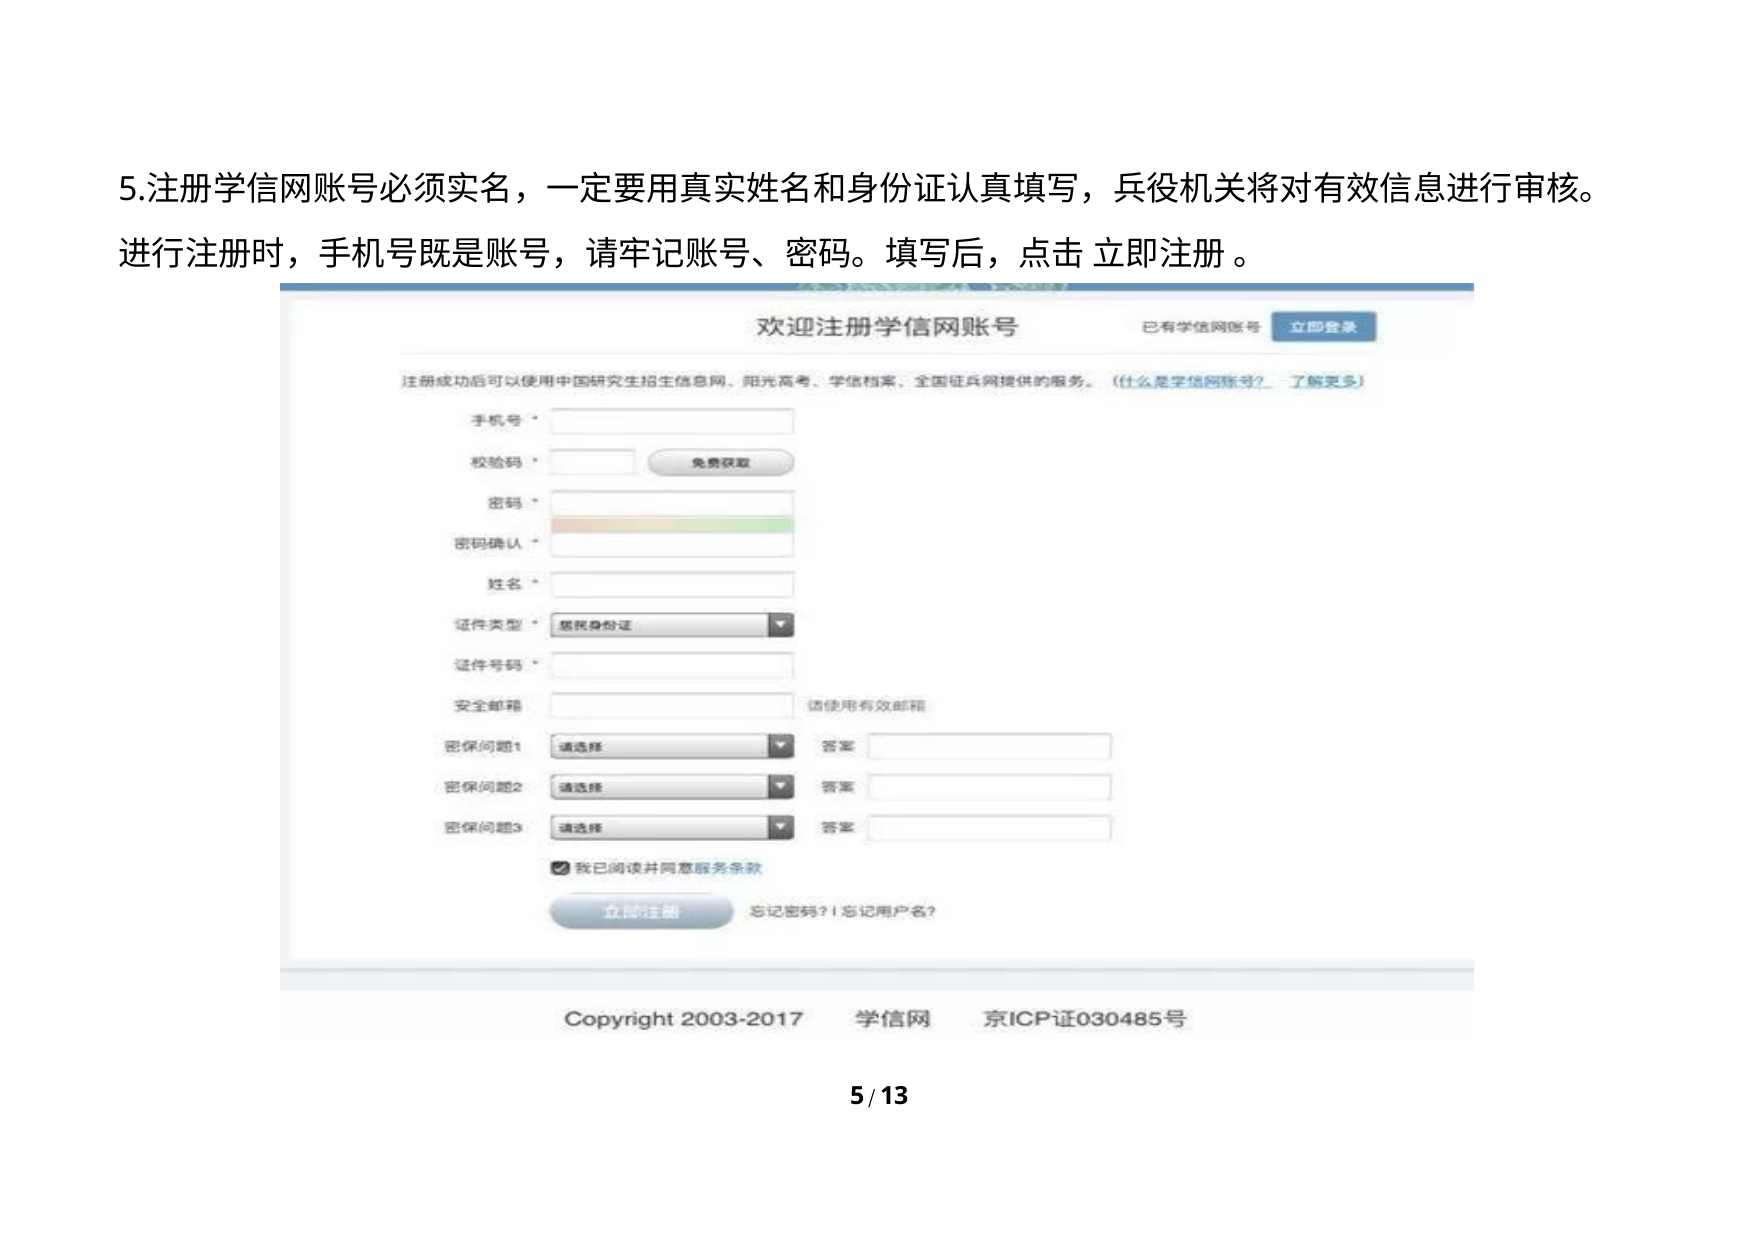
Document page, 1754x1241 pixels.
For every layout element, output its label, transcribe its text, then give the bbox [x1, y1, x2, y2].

picture [280, 283, 1475, 1041]
text 5.注册学信网账号必须实名，一定要用真实姓名和身份证认真填写，兵役机关将对有效信息进行审核。进行注册时，手机号既是账号，请牢记账号、密码。填写后，点击 立即注册 。 [118, 154, 1636, 284]
